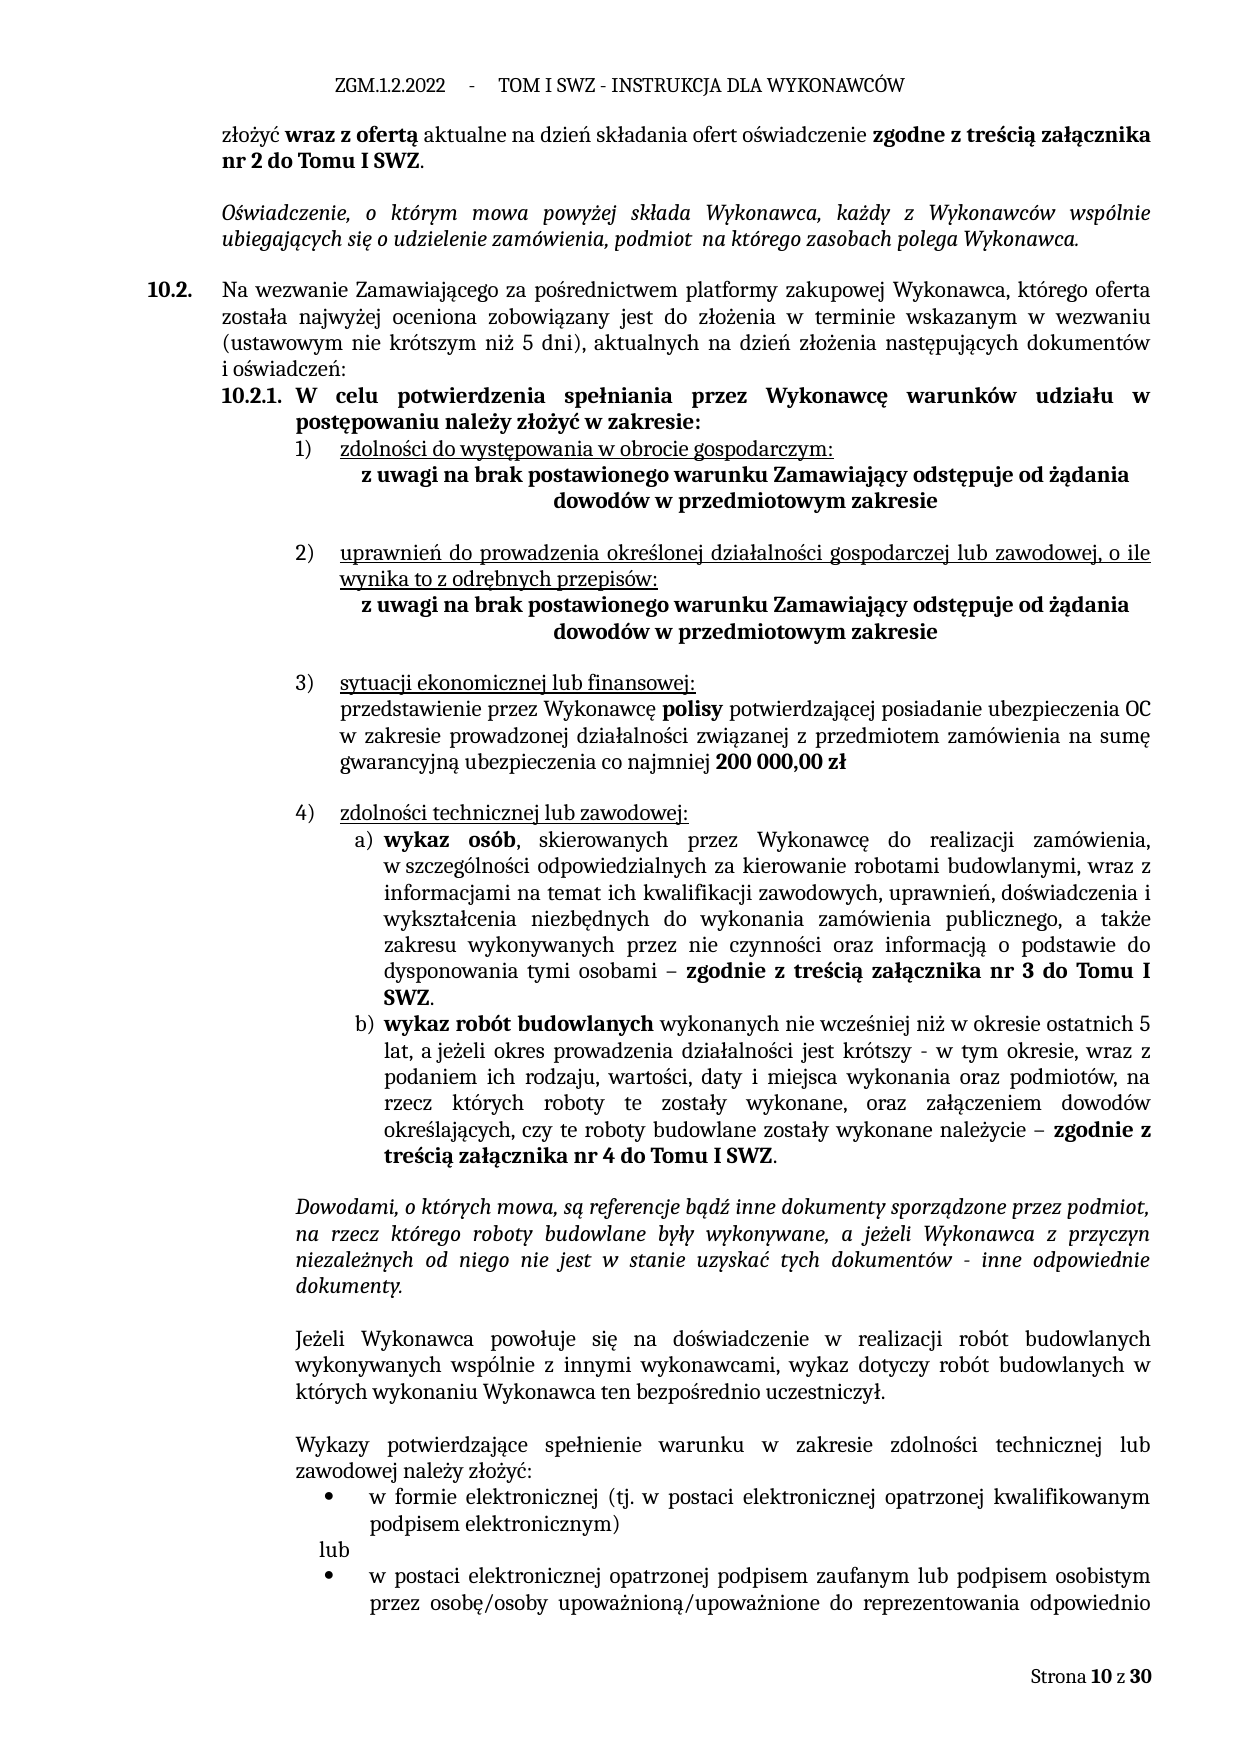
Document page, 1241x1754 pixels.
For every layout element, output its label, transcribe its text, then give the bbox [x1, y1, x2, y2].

list Na wezwanie Zamawiającego za pośrednictwem platformy zakupowej Wykonawca, którego oferta została najwyżej oceniona zobowiązany jest do złożenia w terminie wskazanym w wezwaniu (ustawowym nie krótszym niż 5 dni), aktualnych na dzień złożenia następujących dokumentów i oświadczeń: [148, 277, 1152, 383]
list W celu potwierdzenia spełniania przez Wykonawcę warunków udziału w postępowaniu należy złożyć w zakresie: [222, 383, 1152, 435]
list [148, 122, 1152, 174]
list uprawnień do prowadzenia określonej działalności gospodarczej lub zawodowej, o ile wynika to z odrębnych przepisów: [295, 539, 1152, 592]
list z uwagi na brak postawionego warunku Zamawiający odstępuje od żądania dowodów w przedmiotowym zakresie [340, 462, 1152, 514]
text lub [242, 1537, 1152, 1563]
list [325, 1563, 1152, 1616]
list Wykazy potwierdzające spełnienie warunku w zakresie zdolności technicznej lub zawodowej należy złożyć: [295, 1431, 1152, 1484]
list z uwagi na brak postawionego warunku Zamawiający odstępuje od żądania dowodów w przedmiotowym zakresie [340, 592, 1152, 645]
list wykaz osób, skierowanych przez Wykonawcę do realizacji zamówienia, w szczególności odpowiedzialnych za kierowanie robotami budowlanymi, wraz z informacjami na temat ich kwalifikacji zawodowych, uprawnień, doświadczenia i wykształcenia niezbędnych do wykonania zamówienia publicznego, a także zakresu wykonywanych przez nie czynności oraz informacją o podstawie do dysponowania tymi osobami – zgodnie z treścią załącznika nr 3 do Tomu I SWZ. [354, 827, 1152, 1011]
list zdolności technicznej lub zawodowej: [295, 800, 1152, 827]
list wykaz robót budowlanych wykonanych nie wcześniej niż w okresie ostatnich 5 lat, a jeżeli okres prowadzenia działalności jest krótszy - w tym okresie, wraz z podaniem ich rodzaju, wartości, daty i miejsca wykonania oraz podmiotów, na rzecz których roboty te zostały wykonane, oraz załączeniem dowodów określających, czy te roboty budowlane zostały wykonane należycie – zgodnie z treścią załącznika nr 4 do Tomu I SWZ. [354, 1011, 1152, 1169]
list w formie elektronicznej (tj. w postaci elektronicznej opatrzonej kwalifikowanym podpisem elektronicznym) [325, 1484, 1152, 1537]
list przedstawienie przez Wykonawcę polisy potwierdzającej posiadanie ubezpieczenia OC w zakresie prowadzonej działalności związanej z przedmiotem zamówienia na sumę gwarancyjną ubezpieczenia co najmniej 200 000,00 zł [340, 696, 1152, 775]
list Jeżeli Wykonawca powołuje się na doświadczenie w realizacji robót budowlanych wykonywanych wspólnie z innymi wykonawcami, wykaz dotyczy robót budowlanych w których wykonaniu Wykonawca ten bezpośrednio uczestniczył. [295, 1326, 1152, 1405]
list zdolności do występowania w obrocie gospodarczym: [295, 435, 1152, 462]
list Dowodami, o których mowa, są referencje bądź inne dokumenty sporządzone przez podmiot, na rzecz którego roboty budowlane były wykonywane, a jeżeli Wykonawca z przyczyn niezależnych od niego nie jest w stanie uzyskać tych dokumentów - inne odpowiednie dokumenty. [295, 1194, 1152, 1299]
list Oświadczenie, o którym mowa powyżej składa Wykonawca, każdy z Wykonawców wspólnie ubiegających się o udzielenie zamówienia, podmiot na którego zasobach polega Wykonawca. [222, 199, 1152, 252]
list sytuacji ekonomicznej lub finansowej: [295, 670, 1152, 696]
